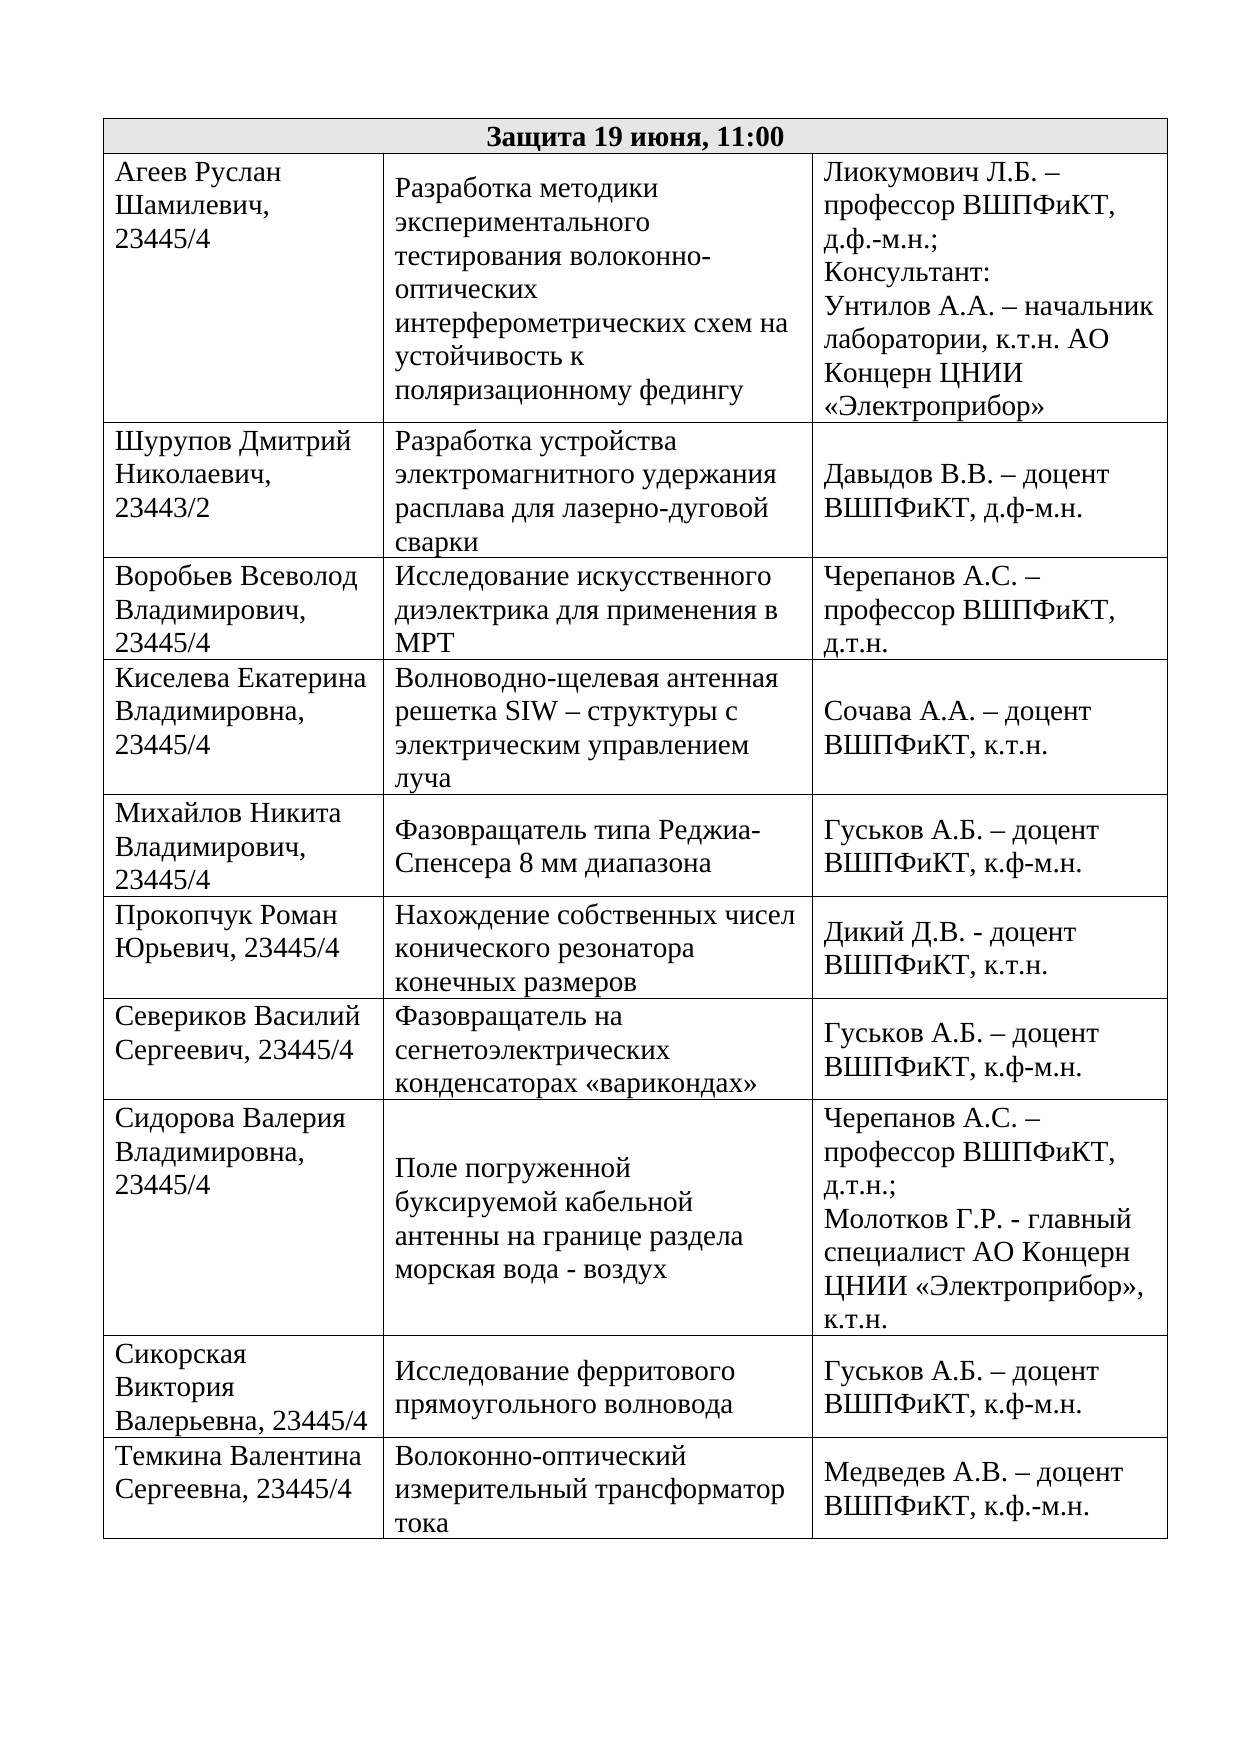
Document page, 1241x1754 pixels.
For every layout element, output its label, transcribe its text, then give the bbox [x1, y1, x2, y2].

table_cell Черепанов А.С. – профессор ВШПФиКТ, д.т.н.; Молотков Г.Р. - главный специалист АО Концерн ЦНИИ «Электроприбор», к.т.н. [813, 1100, 1167, 1335]
table_cell Михайлов Никита Владимирович, 23445/4 [104, 795, 383, 896]
table_cell Давыдов В.В. – доцент ВШПФиКТ, д.ф-м.н. [813, 423, 1167, 557]
table_cell Защита 19 июня, 11:00 [104, 119, 1167, 153]
table_cell Медведев А.В. – доцент ВШПФиКТ, к.ф.-м.н. [813, 1438, 1167, 1538]
table_cell Волноводно-щелевая антенная решетка SIW – структуры с электрическим управлением луча [384, 660, 812, 794]
table_cell Сочава А.А. – доцент ВШПФиКТ, к.т.н. [813, 660, 1167, 794]
table_cell Фазовращатель типа Реджиа-Спенсера 8 мм диапазона [384, 795, 812, 896]
table_cell Исследование ферритового прямоугольного волновода [384, 1336, 812, 1437]
table_cell Темкина Валентина Сергеевна, 23445/4 [104, 1438, 383, 1538]
table_cell Исследование искусственного диэлектрика для применения в МРТ [384, 558, 812, 659]
table_cell Гуськов А.Б. – доцент ВШПФиКТ, к.ф-м.н. [813, 1336, 1167, 1437]
table_cell Дикий Д.В. - доцент ВШПФиКТ, к.т.н. [813, 897, 1167, 997]
table_cell Шурупов Дмитрий Николаевич, 23443/2 [104, 423, 383, 557]
table_cell Севериков Василий Сергеевич, 23445/4 [104, 999, 383, 1099]
table_cell Волоконно-оптический измерительный трансформатор тока [384, 1438, 812, 1538]
table_cell Разработка устройства электромагнитного удержания расплава для лазерно-дуговой сварки [384, 423, 812, 557]
table_cell Воробьев Всеволод Владимирович, 23445/4 [104, 558, 383, 659]
table_cell Лиокумович Л.Б. – профессор ВШПФиКТ, д.ф.-м.н.; Консультант: Унтилов А.А. – начальник лаборатории, к.т.н. АО Концерн ЦНИИ «Электроприбор» [813, 154, 1167, 422]
table_cell Фазовращатель на сегнетоэлектрических конденсаторах «варикондах» [384, 999, 812, 1099]
table_cell Гуськов А.Б. – доцент ВШПФиКТ, к.ф-м.н. [813, 999, 1167, 1099]
table_cell Сидорова Валерия Владимировна, 23445/4 [104, 1100, 383, 1335]
table_cell Сикорская Виктория Валерьевна, 23445/4 [104, 1336, 383, 1437]
table_cell Черепанов А.С. – профессор ВШПФиКТ, д.т.н. [813, 558, 1167, 659]
table_cell Поле погруженной буксируемой кабельной антенны на границе раздела морская вода - воздух [384, 1100, 812, 1335]
table_cell Прокопчук Роман Юрьевич, 23445/4 [104, 897, 383, 997]
table_cell Нахождение собственных чисел конического резонатора конечных размеров [384, 897, 812, 997]
table_cell Разработка методики экспериментального тестирования волоконно-оптических интерферометрических схем на устойчивость к поляризационному федингу [384, 154, 812, 422]
table_cell Гуськов А.Б. – доцент ВШПФиКТ, к.ф-м.н. [813, 795, 1167, 896]
table_cell Киселева Екатерина Владимировна, 23445/4 [104, 660, 383, 794]
table_cell Агеев Руслан Шамилевич, 23445/4 [104, 154, 383, 422]
